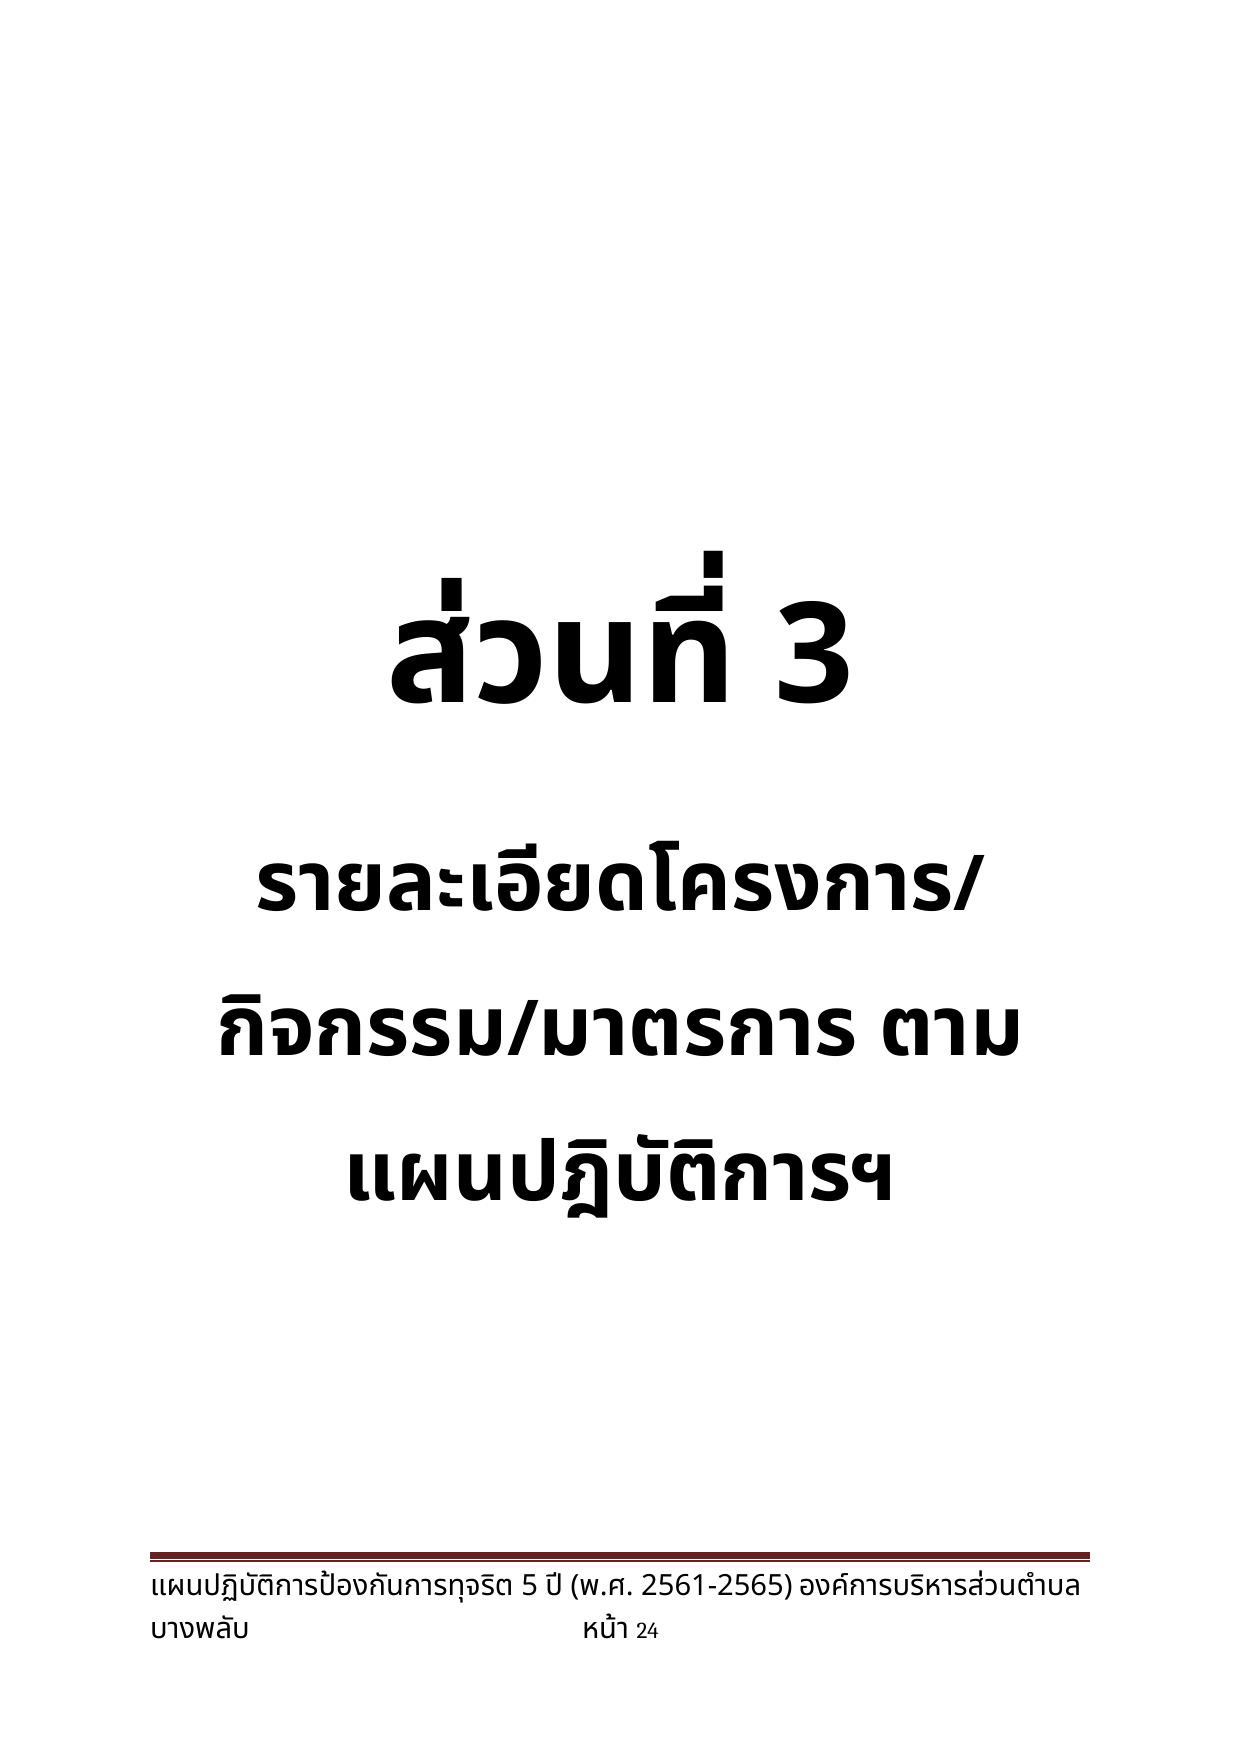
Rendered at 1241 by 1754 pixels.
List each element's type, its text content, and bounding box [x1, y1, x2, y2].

text ส่วนที่ 3 [150, 548, 1090, 768]
text รายละเอียดโครงการ/กิจกรรม/มาตรการ ตามแผนปฎิบัติการฯ [150, 822, 1090, 1238]
